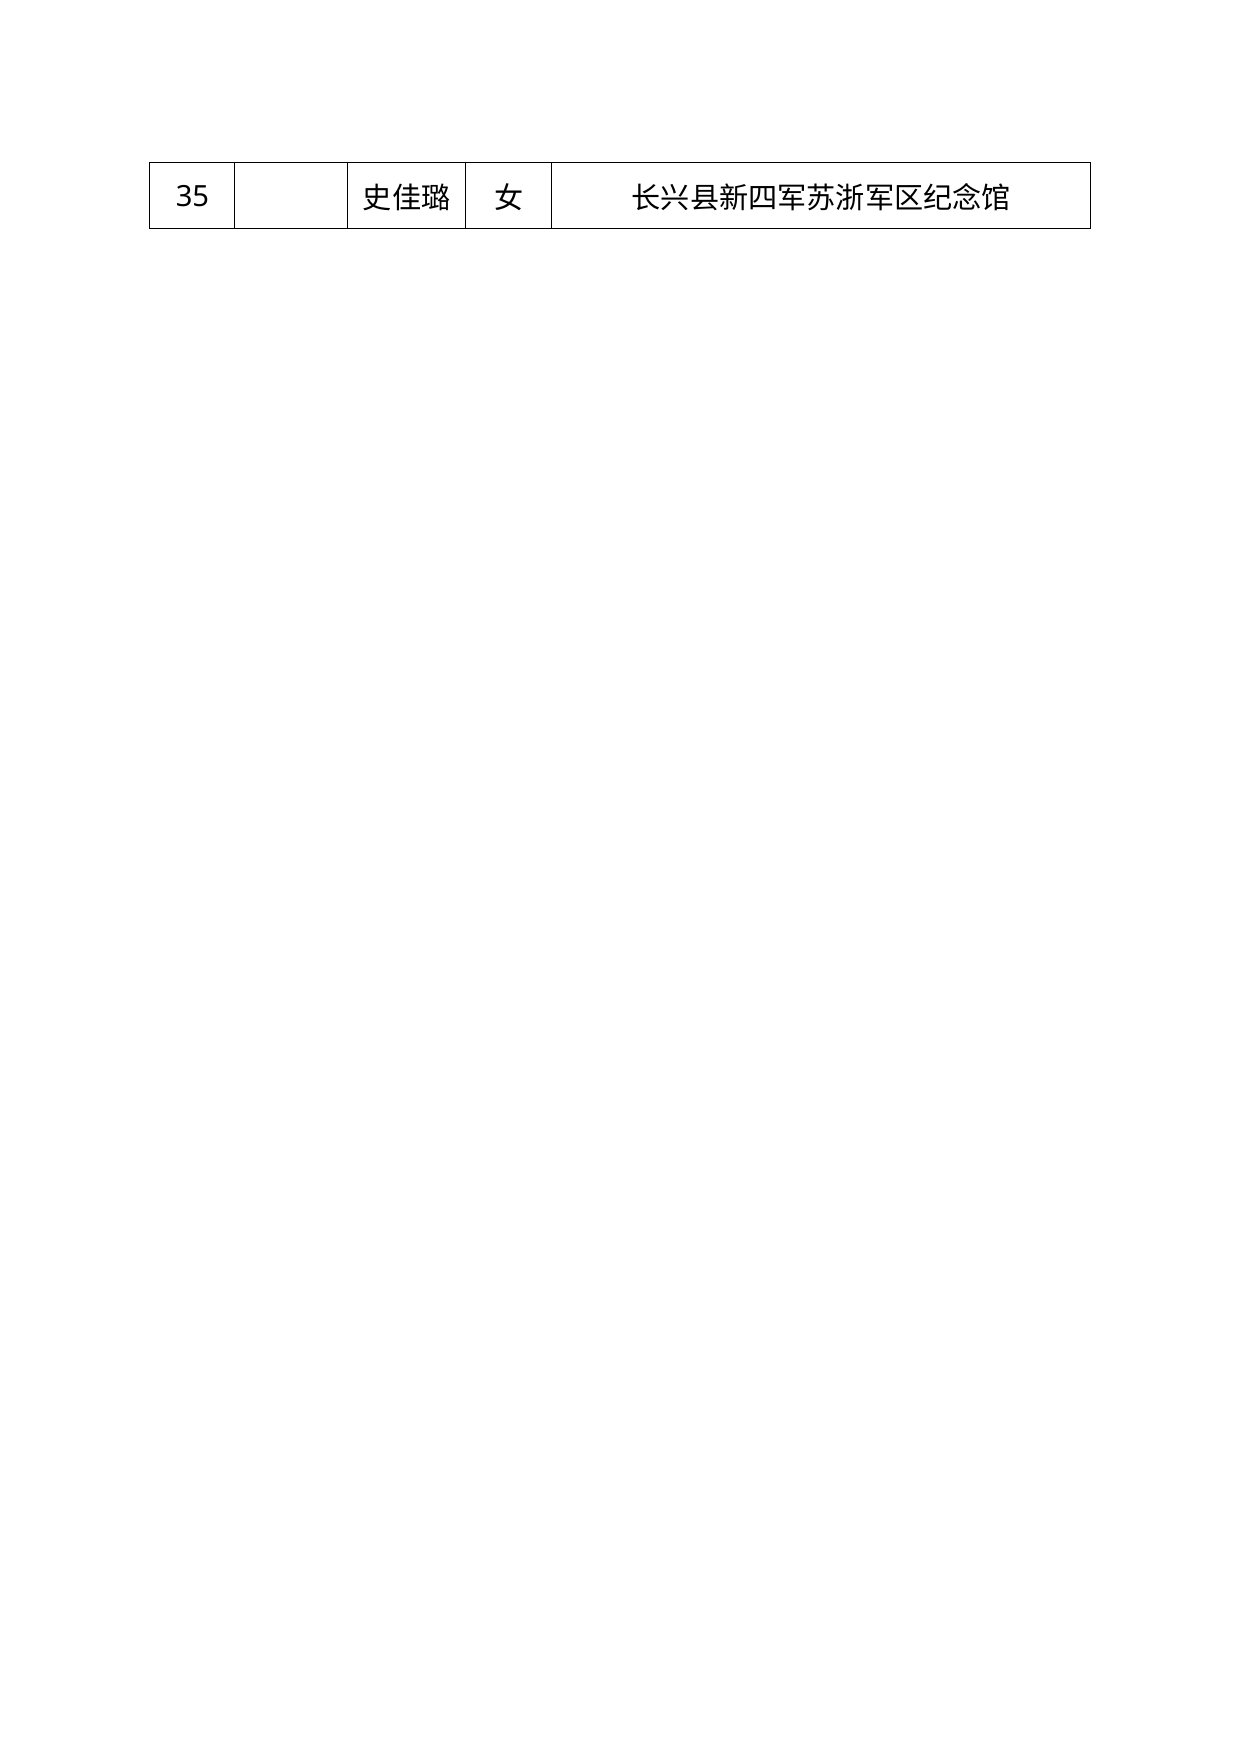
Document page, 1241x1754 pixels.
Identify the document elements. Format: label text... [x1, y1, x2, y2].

table_cell 长兴县新四军苏浙军区纪念馆 [552, 163, 1090, 228]
table_cell 女 [466, 163, 551, 228]
table_cell 史佳璐 [348, 163, 465, 228]
table_cell 35 [150, 163, 234, 228]
